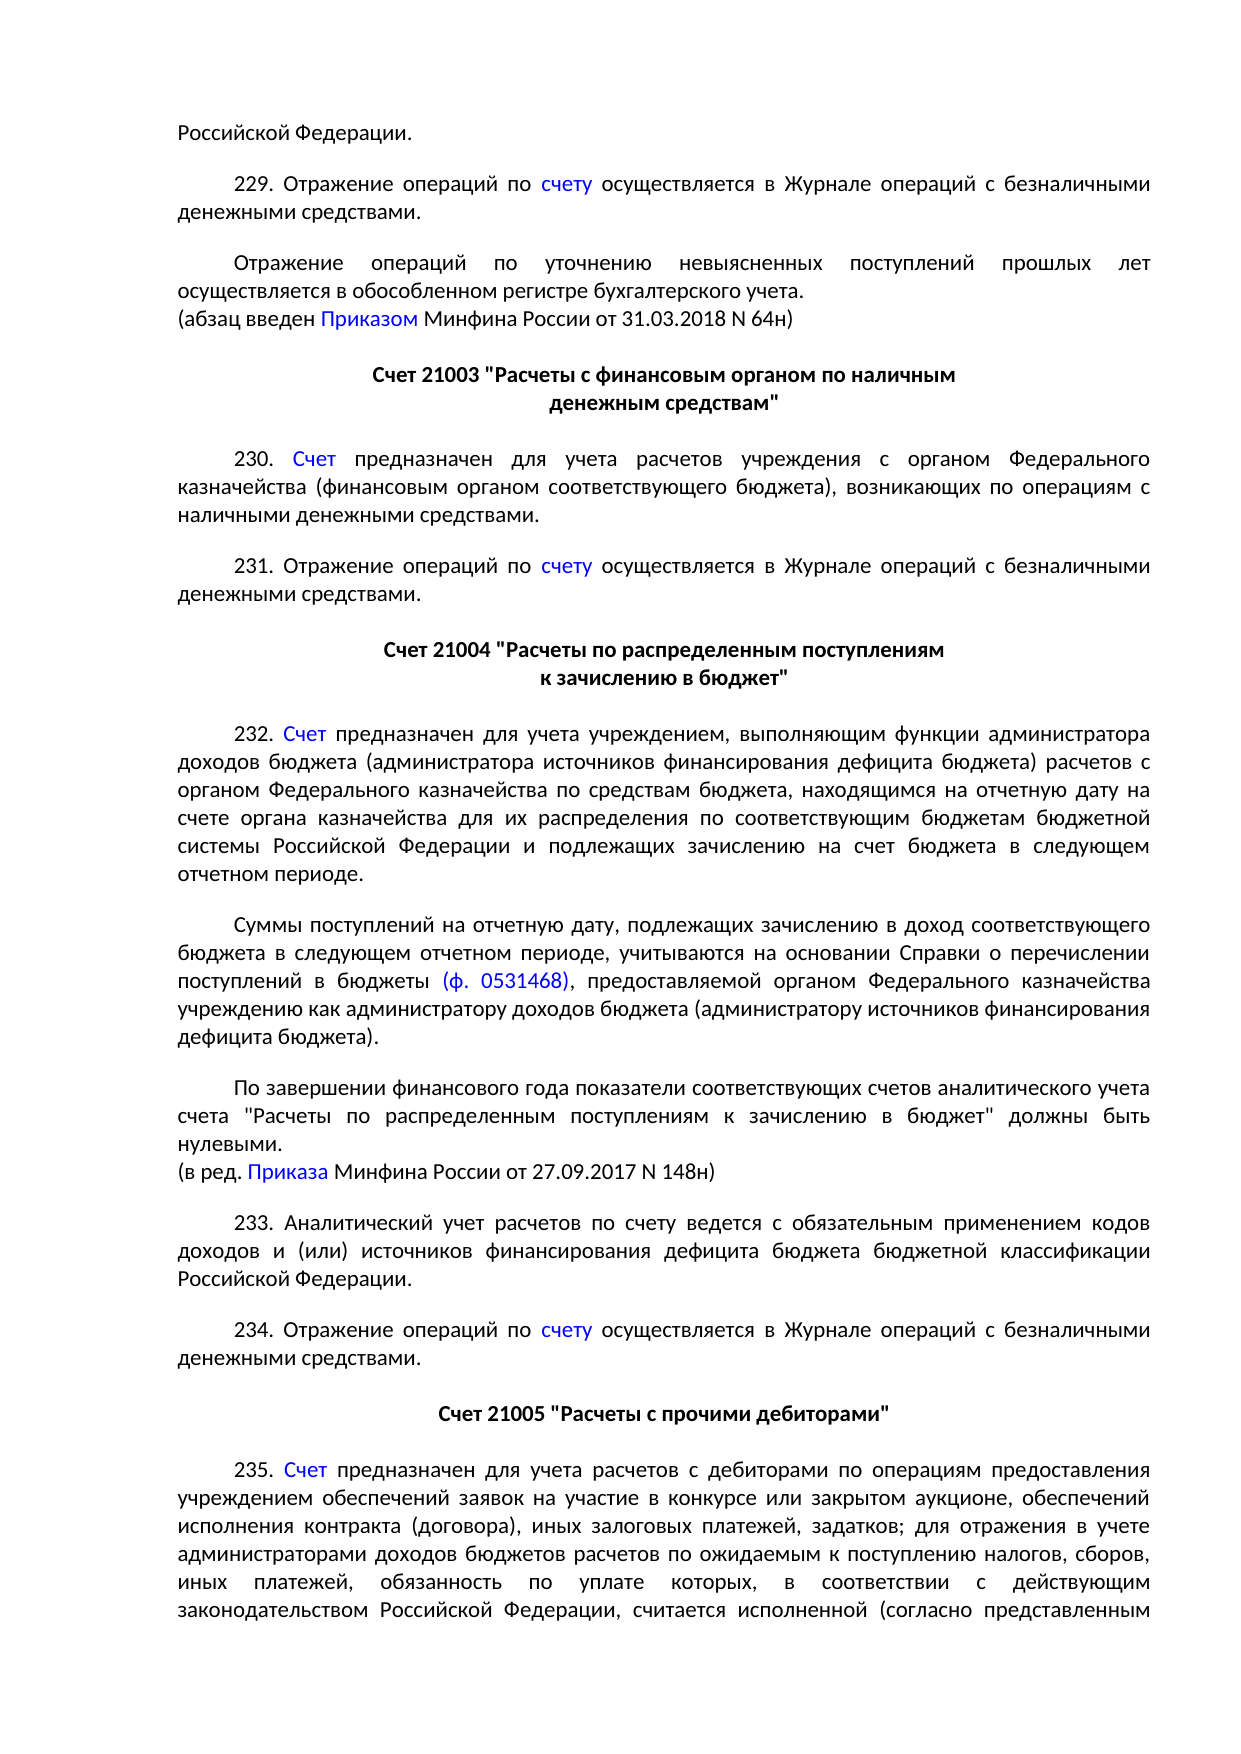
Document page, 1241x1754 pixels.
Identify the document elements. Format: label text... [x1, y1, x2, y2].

text 232. Счет предназначен для учета учреждением, выполняющим функции администратора доходов бюджета (администратора источников финансирования дефицита бюджета) расчетов с органом Федерального казначейства по средствам бюджета, находящимся на отчетную дату на счете органа казначейства для их распределения по соответствующим бюджетам бюджетной системы Российской Федерации и подлежащих зачислению на счет бюджета в следующем отчетном периоде. [177, 719, 1152, 887]
text (в ред. Приказа Минфина России от 27.09.2017 N 148н) [177, 1157, 1152, 1185]
title денежным средствам" [177, 388, 1152, 416]
text Суммы поступлений на отчетную дату, подлежащих зачислению в доход соответствующего бюджета в следующем отчетном периоде, учитываются на основании Справки о перечислении поступлений в бюджеты (ф. 0531468), предоставляемой органом Федерального казначейства учреждению как администратору доходов бюджета (администратору источников финансирования дефицита бюджета). [177, 910, 1152, 1050]
text По завершении финансового года показатели соответствующих счетов аналитического учета счета "Расчеты по распределенным поступлениям к зачислению в бюджет" должны быть нулевыми. [177, 1073, 1152, 1157]
title Счет 21003 "Расчеты с финансовым органом по наличным [177, 360, 1152, 388]
text (абзац введен Приказом Минфина России от 31.03.2018 N 64н) [177, 304, 1152, 332]
text 231. Отражение операций по счету осуществляется в Журнале операций с безналичными денежными средствами. [177, 551, 1152, 607]
title Счет 21004 "Расчеты по распределенным поступлениям [177, 635, 1152, 663]
title Счет 21005 "Расчеты с прочими дебиторами" [177, 1399, 1152, 1427]
text 229. Отражение операций по счету осуществляется в Журнале операций с безналичными денежными средствами. [177, 169, 1152, 225]
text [177, 118, 1152, 146]
text Отражение операций по уточнению невыясненных поступлений прошлых лет осуществляется в обособленном регистре бухгалтерского учета. [177, 248, 1152, 304]
title к зачислению в бюджет" [177, 663, 1152, 691]
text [177, 1455, 1152, 1623]
text 230. Счет предназначен для учета расчетов учреждения с органом Федерального казначейства (финансовым органом соответствующего бюджета), возникающих по операциям с наличными денежными средствами. [177, 444, 1152, 528]
text 234. Отражение операций по счету осуществляется в Журнале операций с безналичными денежными средствами. [177, 1315, 1152, 1371]
text 233. Аналитический учет расчетов по счету ведется с обязательным применением кодов доходов и (или) источников финансирования дефицита бюджета бюджетной классификации Российской Федерации. [177, 1208, 1152, 1292]
